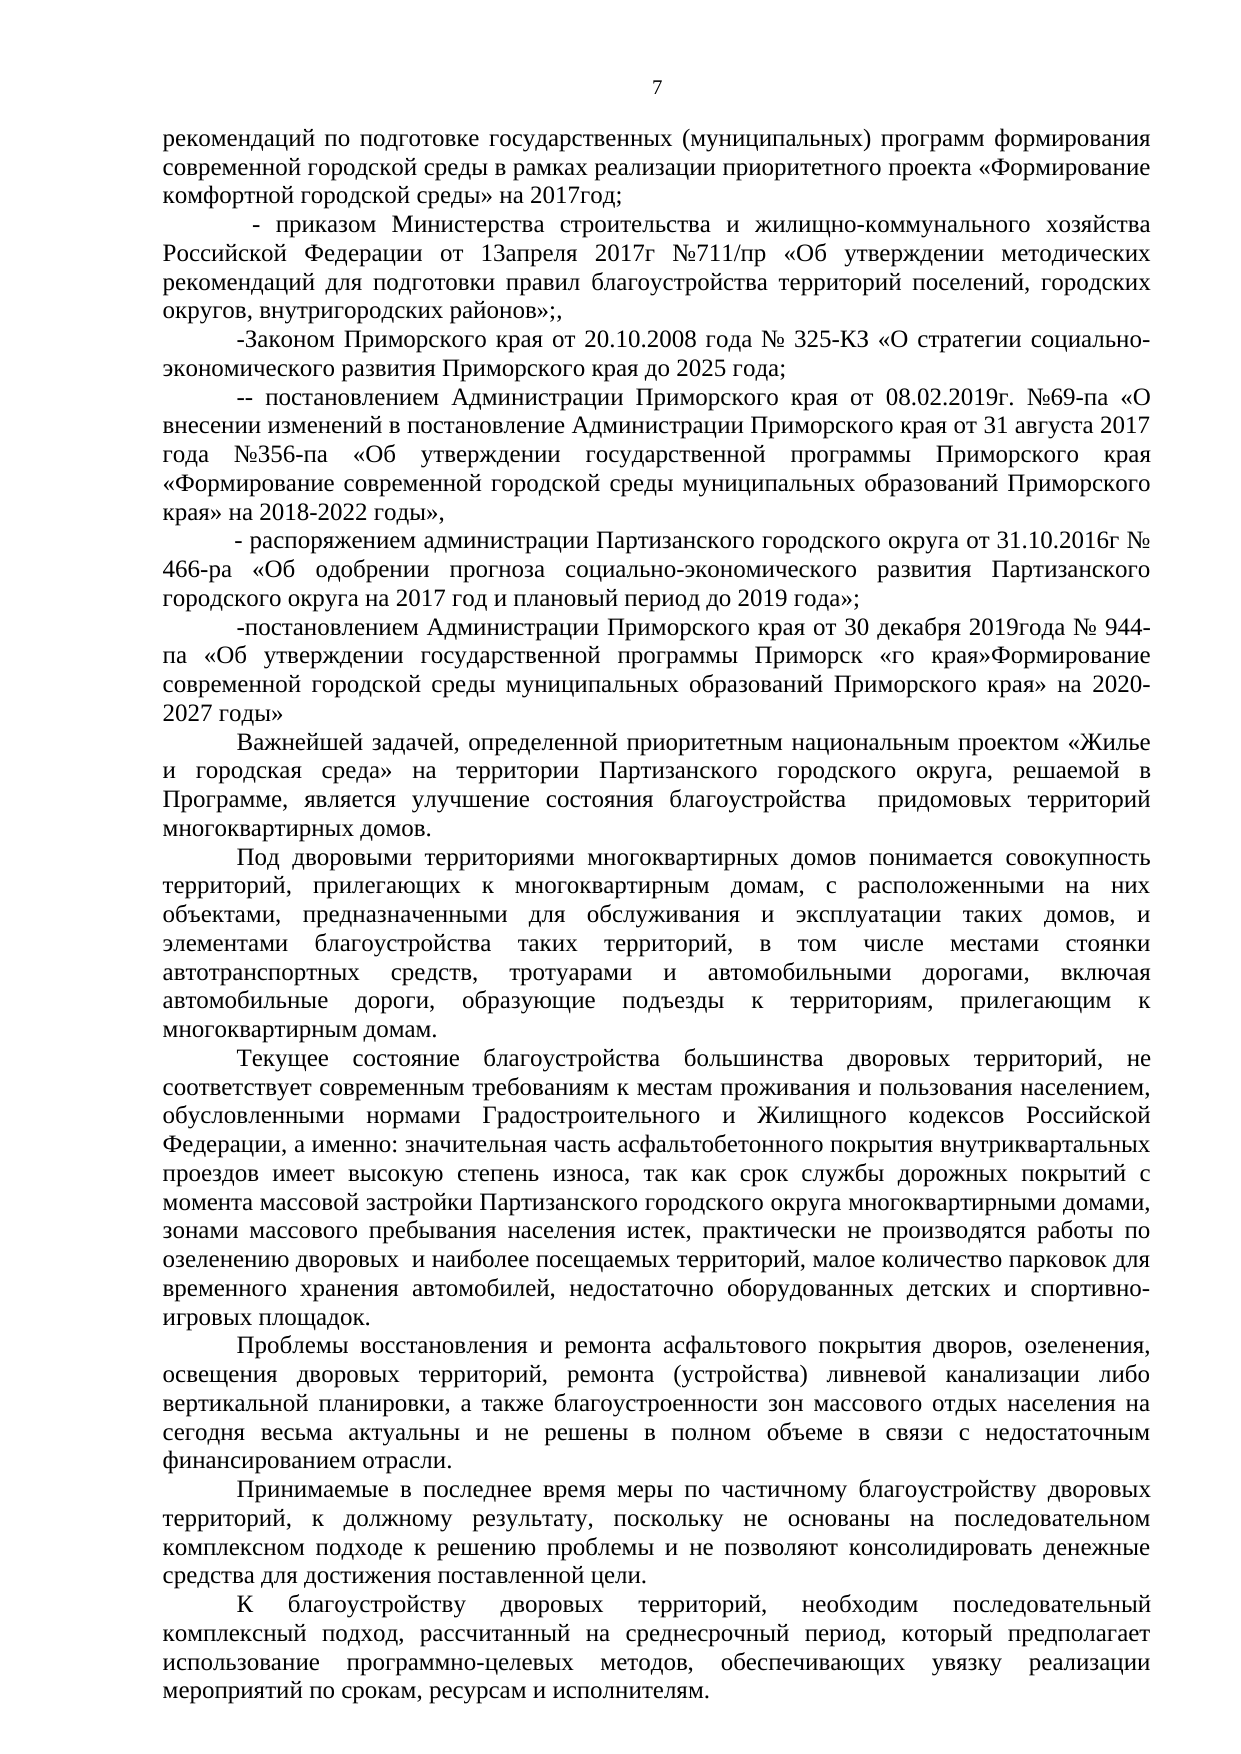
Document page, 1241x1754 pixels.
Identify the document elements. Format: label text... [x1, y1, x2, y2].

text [162, 123, 1151, 209]
text -постановлением Администрации Приморского края от 30 декабря 2019года № 944-па «Об утверждении государственной программы Приморск «го края»Формирование современной городской среды муниципальных образований Приморского края» на 2020-2027 годы» [162, 612, 1151, 727]
text Важнейшей задачей, определенной приоритетным национальным проектом «Жилье и городская среда» на территории Партизанского городского округа, решаемой в Программе, является улучшение состояния благоустройства придомовых территорий многоквартирных домов. [162, 727, 1151, 842]
text Проблемы восстановления и ремонта асфальтового покрытия дворов, озеленения, освещения дворовых территорий, ремонта (устройства) ливневой канализации либо вертикальной планировки, а также благоустроенности зон массового отдых населения на сегодня весьма актуальны и не решены в полном объеме в связи с недостаточным финансированием отрасли. [162, 1331, 1151, 1474]
text - приказом Министерства строительства и жилищно-коммунального хозяйства Российской Федерации от 13апреля 2017г №711/пр «Об утверждении методических рекомендаций для подготовки правил благоустройства территорий поселений, городских округов, внутригородских районов»;, [162, 209, 1151, 324]
text - распоряжением администрации Партизанского городского округа от 31.10.2016г № 466-ра «Об одобрении прогноза социально-экономического развития Партизанского городского округа на 2017 год и плановый период до 2019 года»; [162, 526, 1151, 612]
text Принимаемые в последнее время меры по частичному благоустройству дворовых территорий, к должному результату, поскольку не основаны на последовательном комплексном подходе к решению проблемы и не позволяют консолидировать денежные средства для достижения поставленной цели. [162, 1474, 1151, 1589]
text Под дворовыми территориями многоквартирных домов понимается совокупность территорий, прилегающих к многоквартирным домам, с расположенными на них объектами, предназначенными для обслуживания и эксплуатации таких домов, и элементами благоустройства таких территорий, в том числе местами стоянки автотранспортных средств, тротуарами и автомобильными дорогами, включая автомобильные дороги, образующие подъезды к территориям, прилегающим к многоквартирным домам. [162, 842, 1151, 1043]
text К благоустройству дворовых территорий, необходим последовательный комплексный подход, рассчитанный на среднесрочный период, который предполагает использование программно-целевых методов, обеспечивающих увязку реализации мероприятий по срокам, ресурсам и исполнителям. [162, 1589, 1151, 1704]
text Текущее состояние благоустройства большинства дворовых территорий, не соответствует современным требованиям к местам проживания и пользования населением, обусловленными нормами Градостроительного и Жилищного кодексов Российской Федерации, а именно: значительная часть асфальтобетонного покрытия внутриквартальных проездов имеет высокую степень износа, так как срок службы дорожных покрытий с момента массовой застройки Партизанского городского округа многоквартирными домами, зонами массового пребывания населения истек, практически не производятся работы по озеленению дворовых и наиболее посещаемых территорий, малое количество парковок для временного хранения автомобилей, недостаточно оборудованных детских и спортивно-игровых площадок. [162, 1043, 1151, 1331]
text -Законом Приморского края от 20.10.2008 года № 325-КЗ «О стратегии социально-экономического развития Приморского края до 2025 года; [162, 324, 1151, 382]
text -- постановлением Администрации Приморского края от 08.02.2019г. №69-па «О внесении изменений в постановление Администрации Приморского края от 31 августа 2017 года №356-па «Об утверждении государственной программы Приморского края «Формирование современной городской среды муниципальных образований Приморского края» на 2018-2022 годы», [162, 382, 1151, 526]
